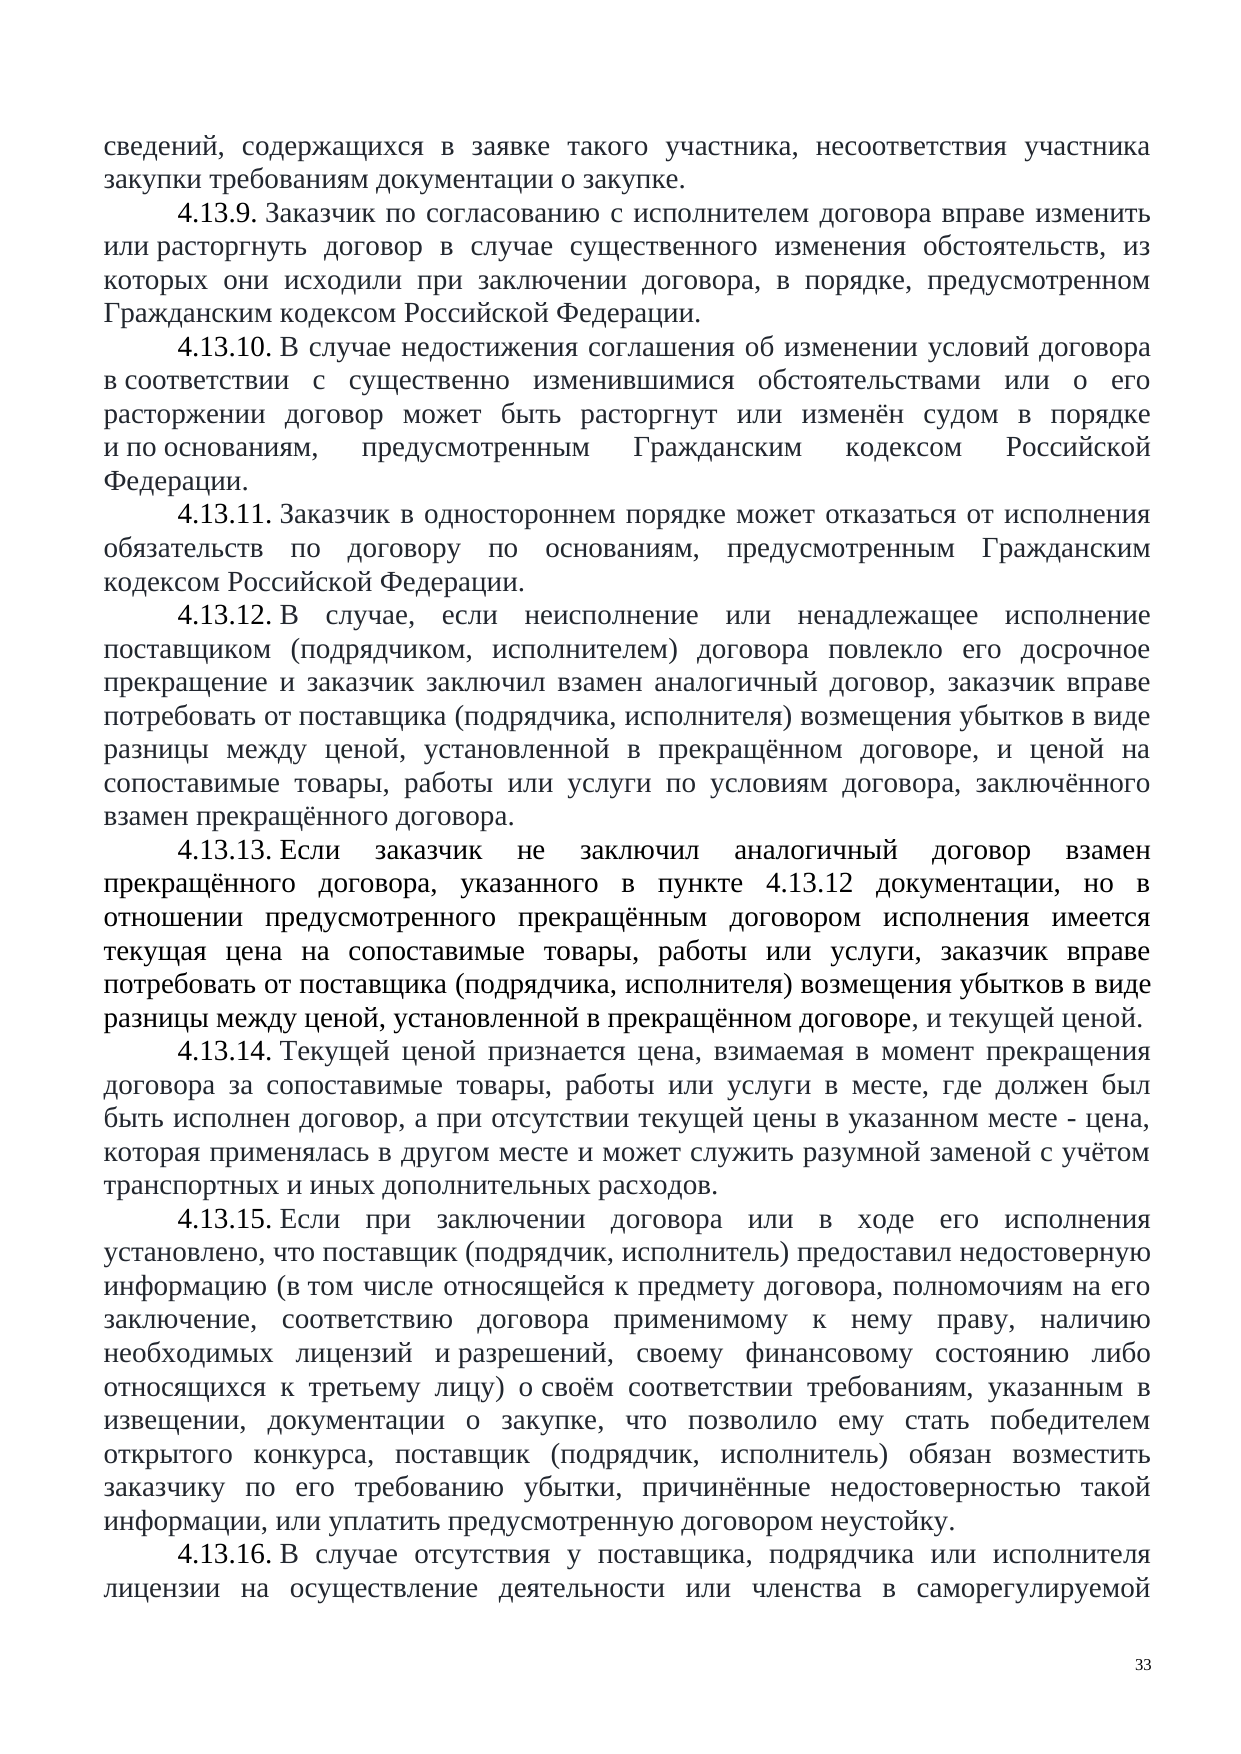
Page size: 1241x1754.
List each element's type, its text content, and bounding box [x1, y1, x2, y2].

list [103, 1536, 1152, 1603]
list Заказчик по согласованию с исполнителем договора вправе изменить или расторгнуть договор в случае существенного изменения обстоятельств, из которых они исходили при заключении договора, в порядке, предусмотренном Гражданским кодексом Российской Федерации. [103, 195, 1152, 329]
list В случае недостижения соглашения об изменении условий договора в соответствии с существенно изменившимися обстоятельствами или о его расторжении договор может быть расторгнут или изменён судом в порядке и по основаниям, предусмотренным Гражданским кодексом Российской Федерации. [103, 329, 1152, 497]
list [103, 128, 1152, 195]
list Заказчик в одностороннем порядке может отказаться от исполнения обязательств по договору по основаниям, предусмотренным Гражданским кодексом Российской Федерации. [103, 497, 1152, 597]
list В случае, если неисполнение или ненадлежащее исполнение поставщиком (подрядчиком, исполнителем) договора повлекло его досрочное прекращение и заказчик заключил взамен аналогичный договор, заказчик вправе потребовать от поставщика (подрядчика, исполнителя) возмещения убытков в виде разницы между ценой, установленной в прекращённом договоре, и ценой на сопоставимые товары, работы или услуги по условиям договора, заключённого взамен прекращённого договора. [103, 597, 1152, 832]
list Если заказчик не заключил аналогичный договор взамен прекращённого договора, указанного в пункте 4.13.12 документации, но в отношении предусмотренного прекращённым договором исполнения имеется текущая цена на сопоставимые товары, работы или услуги, заказчик вправе потребовать от поставщика (подрядчика, исполнителя) возмещения убытков в виде разницы между ценой, установленной в прекращённом договоре, и текущей ценой. [103, 832, 1152, 1033]
list Текущей ценой признается цена, взимаемая в момент прекращения договора за сопоставимые товары, работы или услуги в месте, где должен был быть исполнен договор, а при отсутствии текущей цены в указанном месте - цена, которая применялась в другом месте и может служить разумной заменой с учётом транспортных и иных дополнительных расходов. [103, 1033, 1152, 1201]
list Если при заключении договора или в ходе его исполнения установлено, что поставщик (подрядчик, исполнитель) предоставил недостоверную информацию (в том числе относящейся к предмету договора, полномочиям на его заключение, соответствию договора применимому к нему праву, наличию необходимых лицензий и разрешений, своему финансовому состоянию либо относящихся к третьему лицу) о своём соответствии требованиям, указанным в извещении, документации о закупке, что позволило ему стать победителем открытого конкурса, поставщик (подрядчик, исполнитель) обязан возместить заказчику по его требованию убытки, причинённые недостоверностью такой информации, или уплатить предусмотренную договором неустойку. [103, 1201, 1152, 1536]
